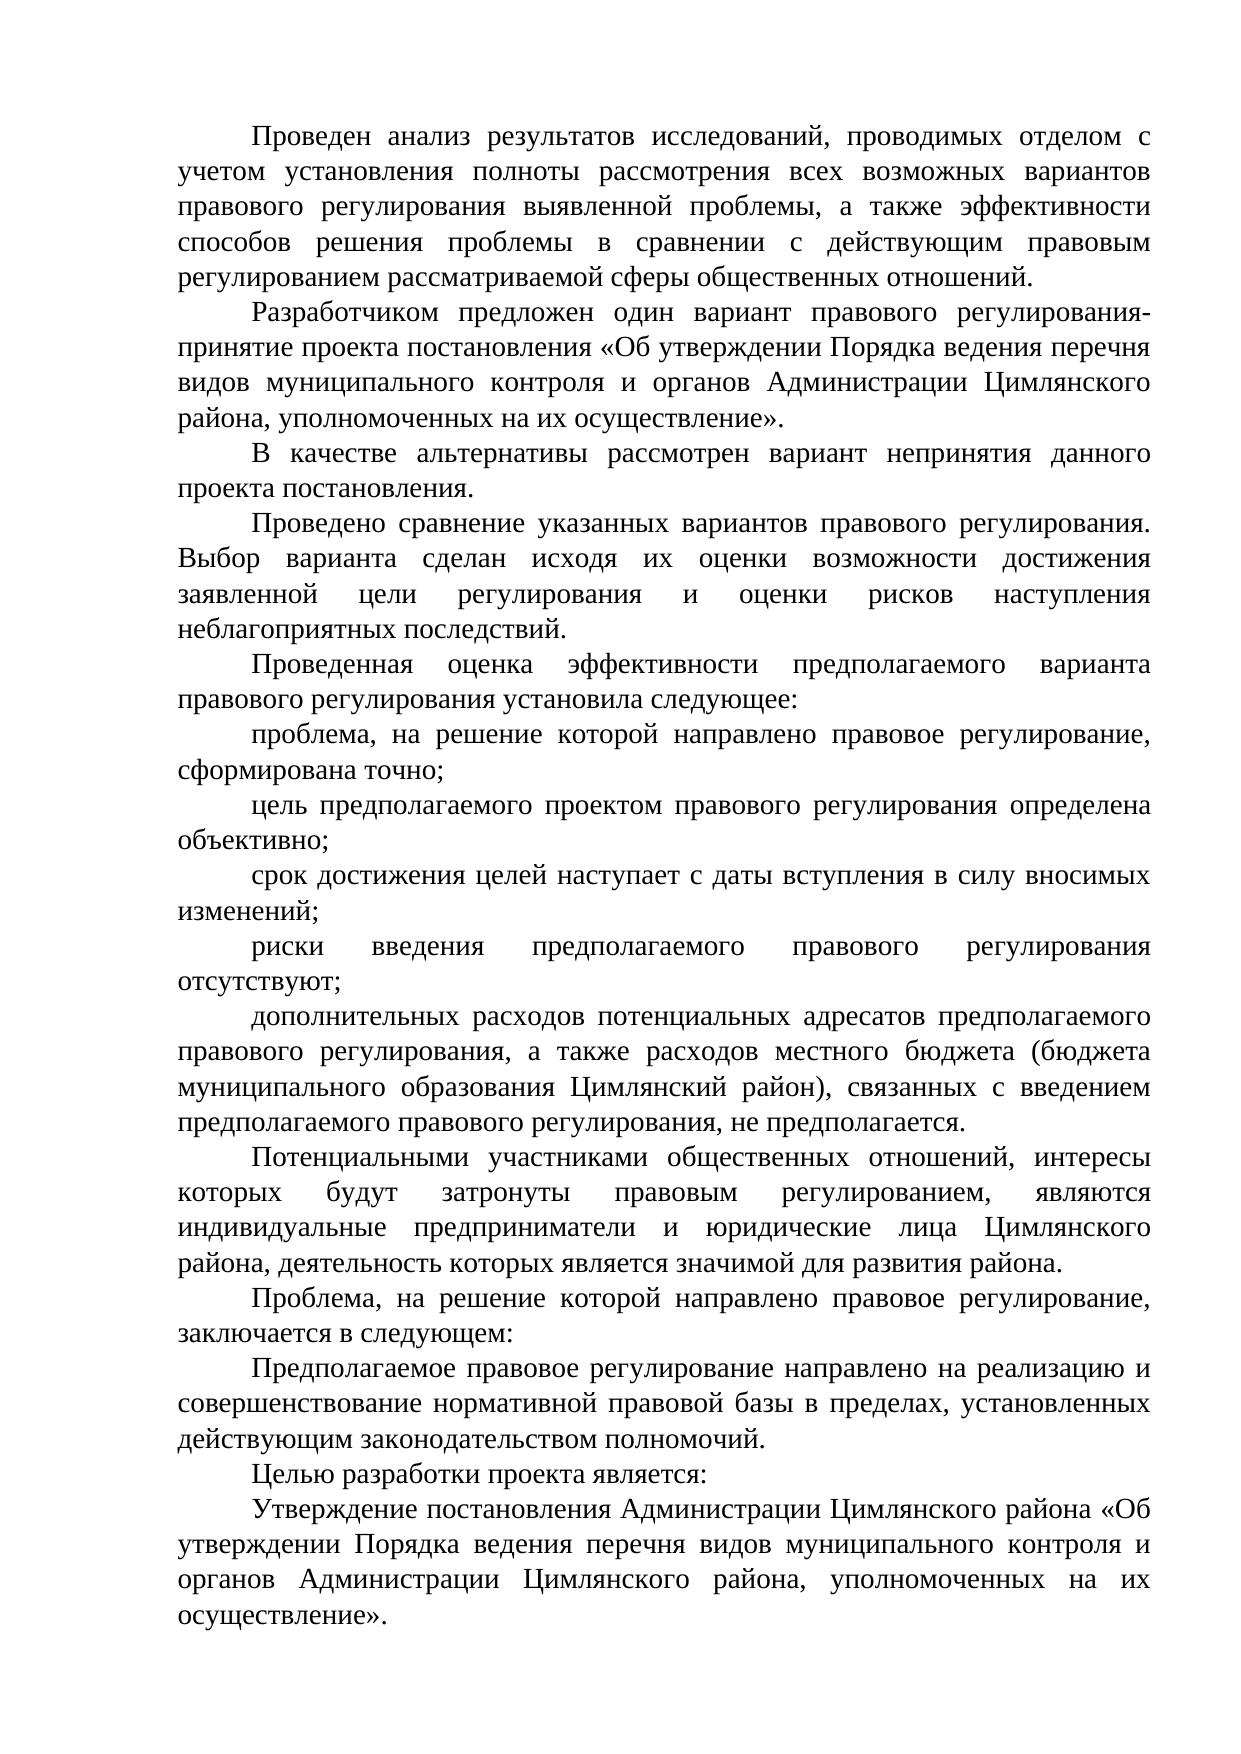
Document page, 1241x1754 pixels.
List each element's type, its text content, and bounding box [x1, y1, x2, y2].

text Проведен анализ результатов исследований, проводимых отделом с учетом установления полноты рассмотрения всех возможных вариантов правового регулирования выявленной проблемы, а также эффективности способов решения проблемы в сравнении с действующим правовым регулированием рассматриваемой сферы общественных отношений. [177, 118, 1152, 292]
text Предполагаемое правовое регулирование направлено на реализацию и совершенствование нормативной правовой базы в пределах, установленных действующим законодательством полномочий. [177, 1350, 1152, 1454]
text Целью разработки проекта является: [177, 1456, 1152, 1489]
text Разработчиком предложен один вариант правового регулирования-принятие проекта постановления «Об утверждении Порядка ведения перечня видов муниципального контроля и органов Администрации Цимлянского района, уполномоченных на их осуществление». [177, 294, 1152, 433]
text срок достижения целей наступает с даты вступления в силу вносимых изменений; [177, 857, 1152, 926]
text дополнительных расходов потенциальных адресатов предполагаемого правового регулирования, а также расходов местного бюджета (бюджета муниципального образования Цимлянский район), связанных с введением предполагаемого правового регулирования, не предполагается. [177, 998, 1152, 1137]
text В качестве альтернативы рассмотрен вариант непринятия данного проекта постановления. [177, 435, 1152, 504]
text Проведенная оценка эффективности предполагаемого варианта правового регулирования установила следующее: [177, 646, 1152, 715]
text Потенциальными участниками общественных отношений, интересы которых будут затронуты правовым регулированием, являются индивидуальные предприниматели и юридические лица Цимлянского района, деятельность которых является значимой для развития района. [177, 1139, 1152, 1278]
text проблема, на решение которой направлено правовое регулирование, сформирована точно; [177, 717, 1152, 785]
text Утверждение постановления Администрации Цимлянского района «Об утверждении Порядка ведения перечня видов муниципального контроля и органов Администрации Цимлянского района, уполномоченных на их осуществление». [177, 1491, 1152, 1630]
text цель предполагаемого проектом правового регулирования определена объективно; [177, 787, 1152, 856]
text риски введения предполагаемого правового регулирования отсутствуют; [177, 928, 1152, 997]
text Проведено сравнение указанных вариантов правового регулирования. Выбор варианта сделан исходя их оценки возможности достижения заявленной цели регулирования и оценки рисков наступления неблагоприятных последствий. [177, 505, 1152, 644]
text Проблема, на решение которой направлено правовое регулирование, заключается в следующем: [177, 1280, 1152, 1349]
